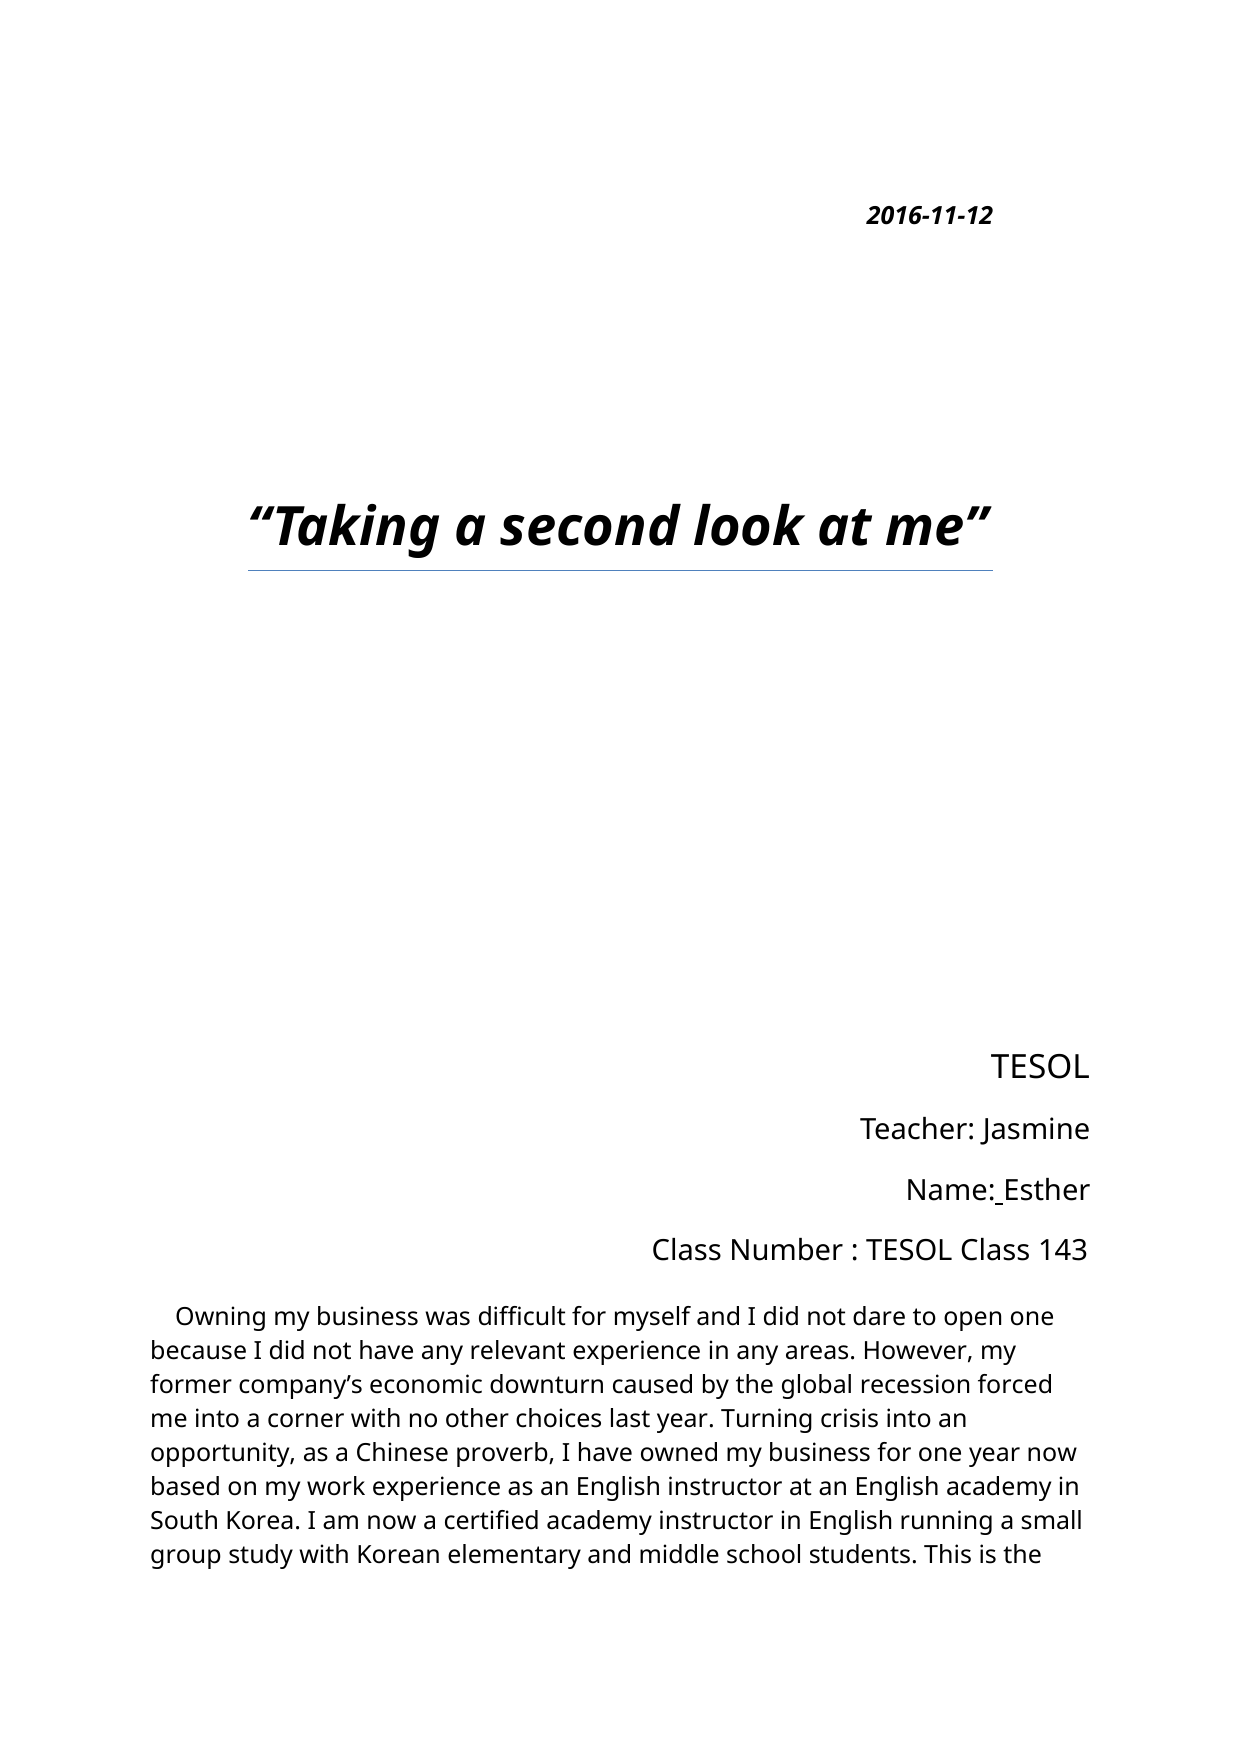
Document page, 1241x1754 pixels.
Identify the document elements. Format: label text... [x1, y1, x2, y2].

text 2016-11-12 [247, 198, 993, 232]
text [150, 1298, 1090, 1571]
text TESOL [150, 1042, 1090, 1088]
text “Taking a second look at me” [247, 488, 993, 571]
text Name: Esther [150, 1169, 1090, 1209]
text Class Number : TESOL Class 143 [150, 1230, 1088, 1269]
text Teacher: Jasmine [150, 1109, 1090, 1148]
